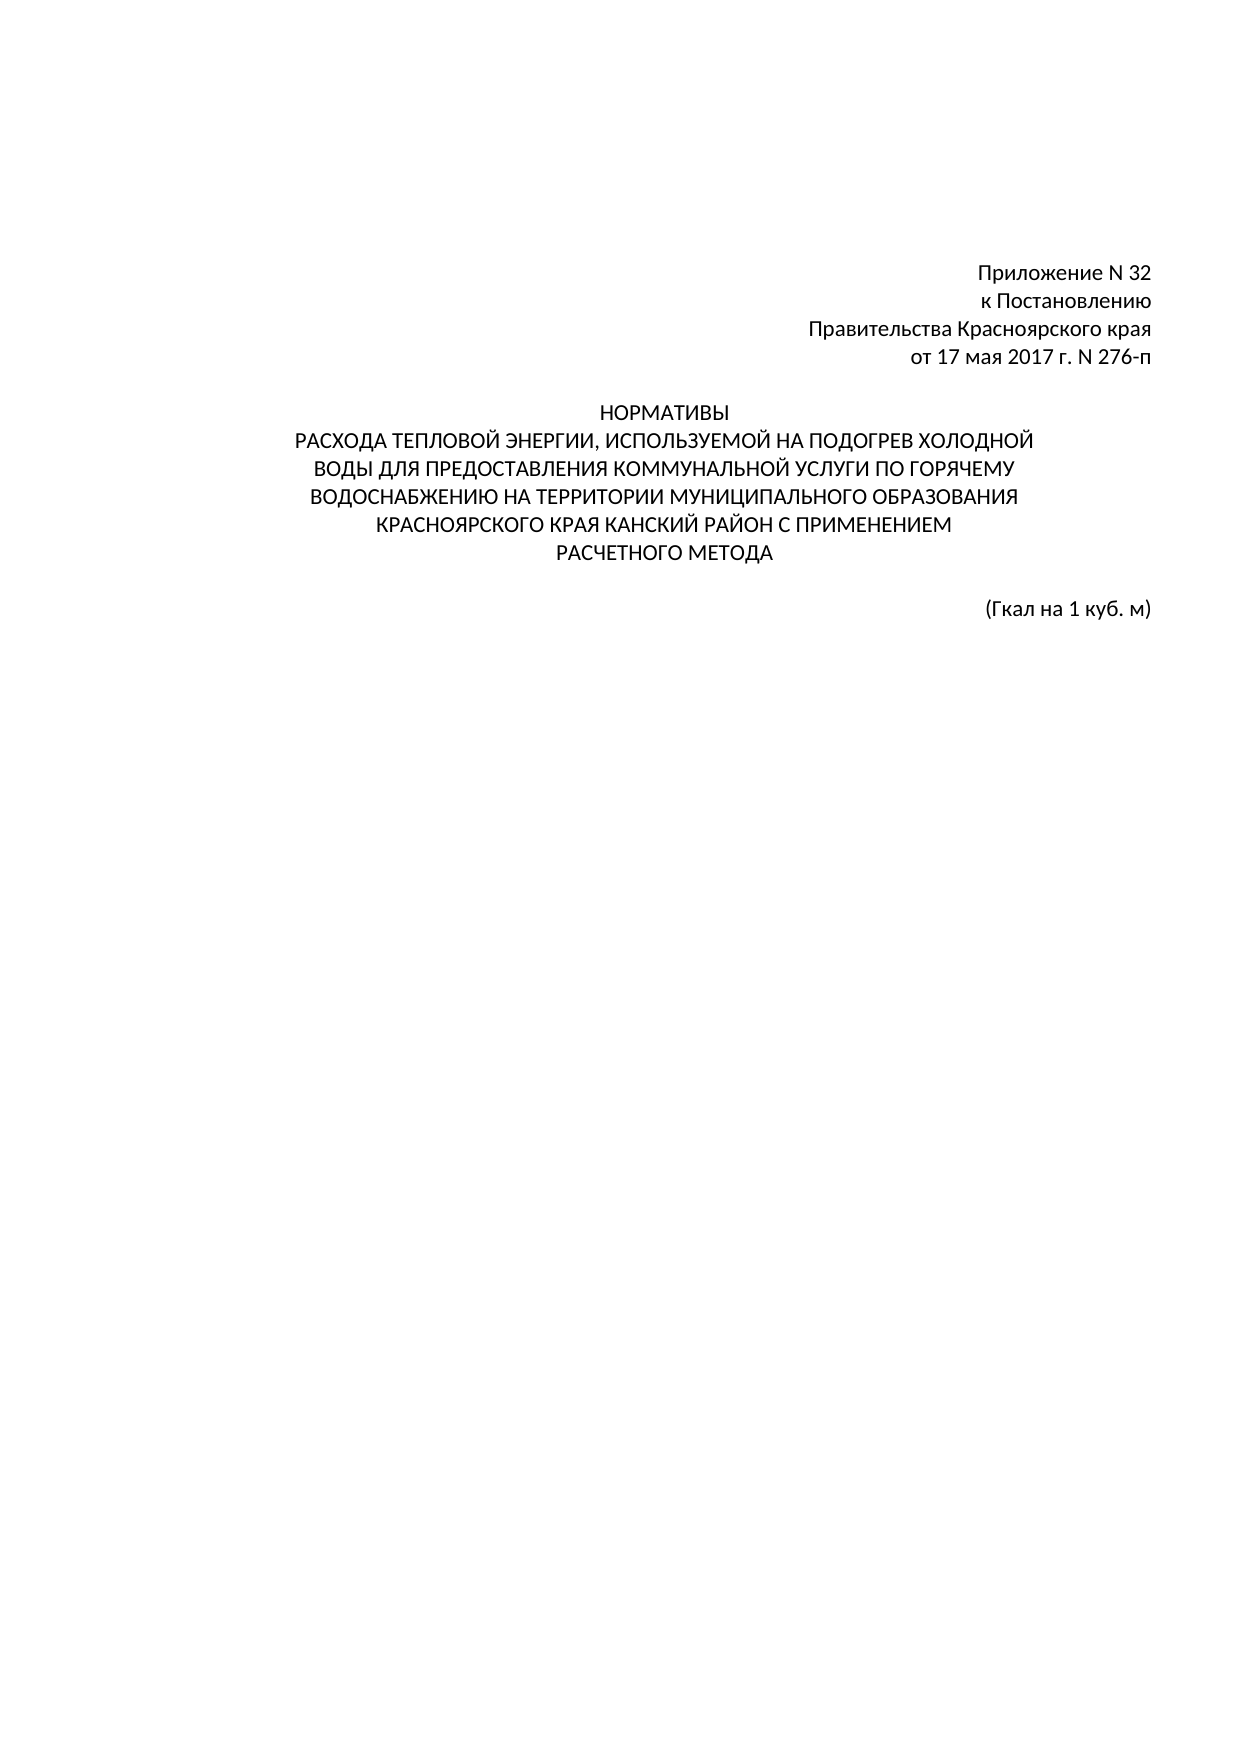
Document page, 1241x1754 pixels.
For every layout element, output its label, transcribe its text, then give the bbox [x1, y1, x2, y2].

text Правительства Красноярского края [177, 314, 1152, 342]
text РАСЧЕТНОГО МЕТОДА [177, 538, 1152, 566]
text ВОДОСНАБЖЕНИЮ НА ТЕРРИТОРИИ МУНИЦИПАЛЬНОГО ОБРАЗОВАНИЯ [177, 482, 1152, 510]
text КРАСНОЯРСКОГО КРАЯ КАНСКИЙ РАЙОН С ПРИМЕНЕНИЕМ [177, 510, 1152, 538]
text Приложение N 32 [177, 258, 1152, 286]
text от 17 мая 2017 г. N 276-п [177, 342, 1152, 370]
text РАСХОДА ТЕПЛОВОЙ ЭНЕРГИИ, ИСПОЛЬЗУЕМОЙ НА ПОДОГРЕВ ХОЛОДНОЙ [177, 426, 1152, 454]
text (Гкал на 1 куб. м) [177, 594, 1152, 622]
text к Постановлению [177, 286, 1152, 314]
text ВОДЫ ДЛЯ ПРЕДОСТАВЛЕНИЯ КОММУНАЛЬНОЙ УСЛУГИ ПО ГОРЯЧЕМУ [177, 454, 1152, 482]
text НОРМАТИВЫ [177, 398, 1152, 426]
